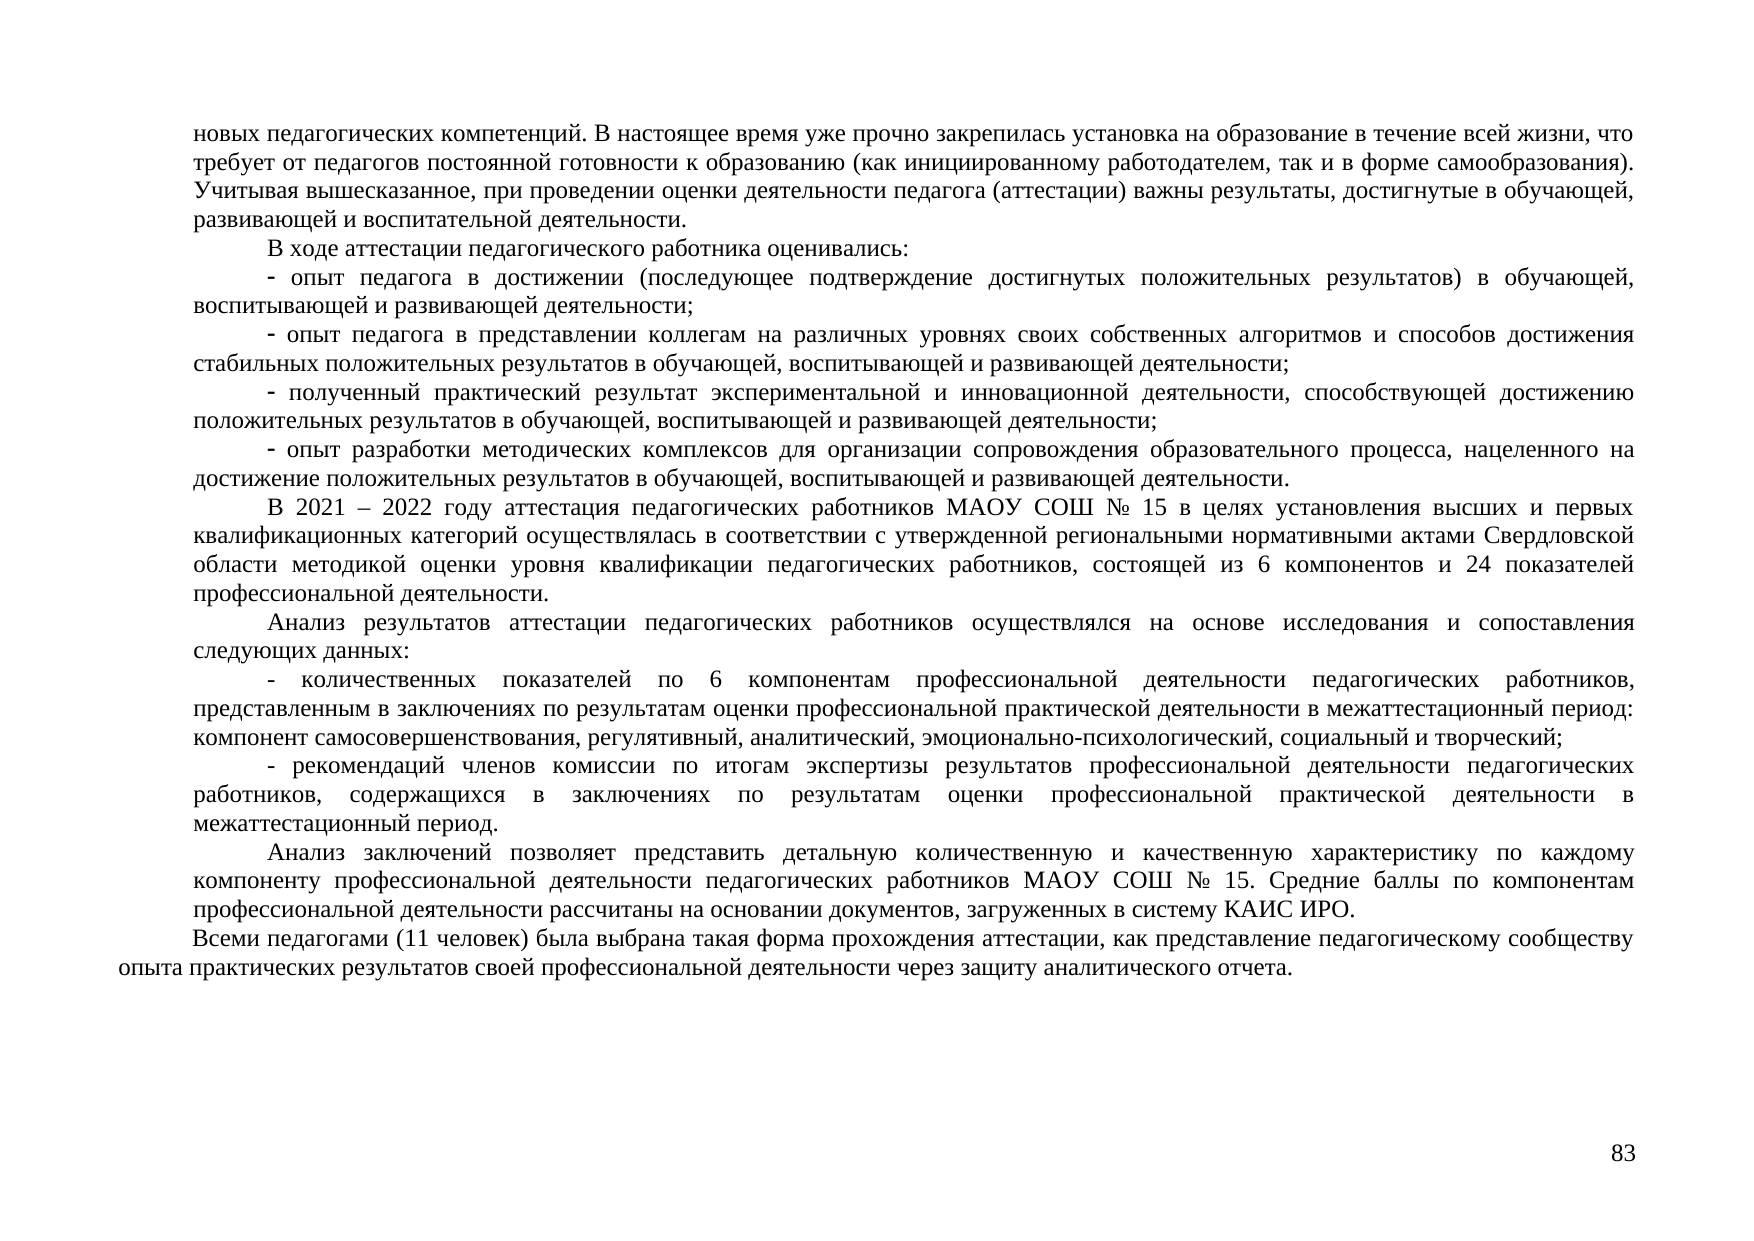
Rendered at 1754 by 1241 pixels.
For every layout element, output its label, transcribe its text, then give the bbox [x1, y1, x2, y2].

text опыт педагога в достижении (последующее подтверждение достигнутых положительных результатов) в обучающей, воспитывающей и развивающей деятельности; [193, 262, 1636, 319]
text В ходе аттестации педагогического работника оценивались: [193, 233, 1636, 262]
text опыт педагога в представлении коллегам на различных уровнях своих собственных алгоритмов и способов достижения стабильных положительных результатов в обучающей, воспитывающей и развивающей деятельности; [193, 319, 1636, 377]
text - количественных показателей по 6 компонентам профессиональной деятельности педагогических работников, представленным в заключениях по результатам оценки профессиональной практической деятельности в межаттестационный период: компонент самосовершенствования, регулятивный, аналитический, эмоционально-психологический, социальный и творческий; [193, 664, 1636, 751]
text полученный практический результат экспериментальной и инновационной деятельности, способствующей достижению положительных результатов в обучающей, воспитывающей и развивающей деятельности; [193, 377, 1636, 434]
text Анализ результатов аттестации педагогических работников осуществлялся на основе исследования и сопоставления следующих данных: [193, 607, 1636, 664]
text - рекомендаций членов комиссии по итогам экспертизы результатов профессиональной деятельности педагогических работников, содержащихся в заключениях по результатам оценки профессиональной практической деятельности в межаттестационный период. [193, 751, 1636, 837]
text В 2021 – 2022 году аттестация педагогических работников МАОУ СОШ № 15 в целях установления высших и первых квалификационных категорий осуществлялась в соответствии с утвержденной региональными нормативными актами Свердловской области методикой оценки уровня квалификации педагогических работников, состоящей из 6 компонентов и 24 показателей профессиональной деятельности. [193, 492, 1636, 607]
text опыт разработки методических комплексов для организации сопровождения образовательного процесса, нацеленного на достижение положительных результатов в обучающей, воспитывающей и развивающей деятельности. [193, 434, 1636, 492]
text Всеми педагогами (11 человек) была выбрана такая форма прохождения аттестации, как представление педагогическому сообществу опыта практических результатов своей профессиональной деятельности через защиту аналитического отчета. [118, 923, 1636, 981]
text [193, 118, 1636, 233]
text Анализ заключений позволяет представить детальную количественную и качественную характеристику по каждому компоненту профессиональной деятельности педагогических работников МАОУ СОШ № 15. Средние баллы по компонентам профессиональной деятельности рассчитаны на основании документов, загруженных в систему КАИС ИРО. [193, 837, 1636, 923]
